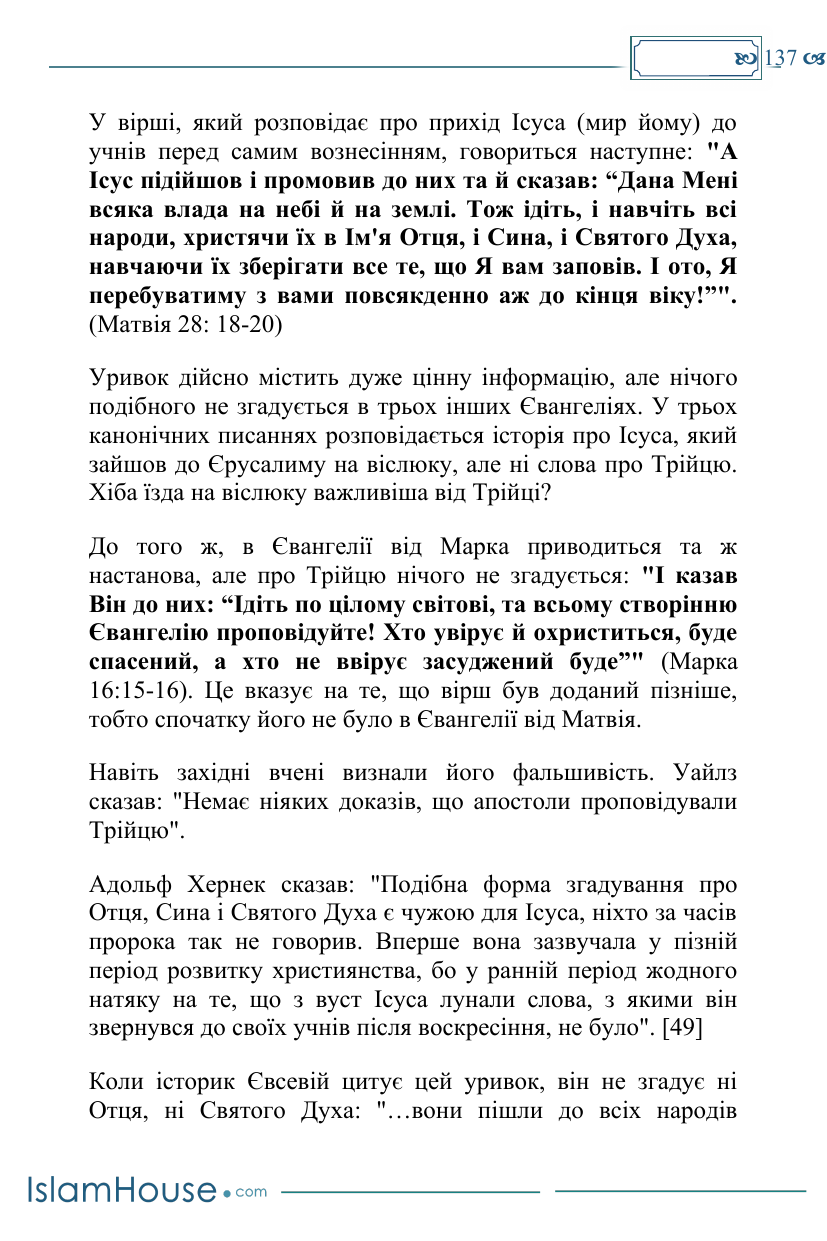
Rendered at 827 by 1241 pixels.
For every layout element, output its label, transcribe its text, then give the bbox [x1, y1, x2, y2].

text Навіть західні вчені визнали його фальшивість. Уайлз сказав: "Немає ніяких доказів, що апостоли проповідували Трійцю". [89, 757, 738, 844]
text До того ж, в Євангелії від Марка приводиться та ж настанова, але про Трійцю нічого не згадується: "І казав Він до них: “Ідіть по цілому світові, та всьому створінню Євангелію проповідуйте! Хто увірує й охриститься, буде спасений, а хто не ввірує засуджений буде”" (Марка 16:15-16). Це вказує на те, що вірш був доданий пізніше, тобто спочатку його не було в Євангелії від Матвія. [89, 531, 738, 732]
picture [20, 1171, 541, 1209]
picture [548, 1170, 807, 1208]
text Адольф Хернек сказав: "Подібна форма згадування про Отця, Сина і Святого Духа є чужою для Ісуса, ніхто за часів пророка так не говорив. Вперше вона зазвучала у пізній період розвитку християнства, бо у ранній період жодного натяку на те, що з вуст Ісуса лунали слова, з якими він звернувся до своїх учнів після воскресіння, не було". [49] [89, 869, 738, 1041]
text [89, 1066, 738, 1124]
text Уривок дійсно містить дуже цінну інформацію, але нічого подібного не згадується в трьох інших Євангеліях. У трьох канонічних писаннях розповідається історія про Ісуса, який зайшов до Єрусалиму на віслюку, але ні слова про Трійцю. Хіба їзда на віслюку важливіша від Трійці? [89, 362, 738, 506]
text У вірші, який розповідає про прихід Ісуса (мир йому) до учнів перед самим вознесінням, говориться наступне: "А Ісус підійшов і промовив до них та й сказав: “Дана Мені всяка влада на небі й на землі. Тож ідіть, і навчіть всі народи, христячи їх в Ім'я Отця, і Сина, і Святого Духа, навчаючи їх зберігати все те, що Я вам заповів. І ото, Я перебуватиму з вами повсякденно аж до кінця віку!”". (Матвія 28: 18-20) [89, 107, 738, 337]
